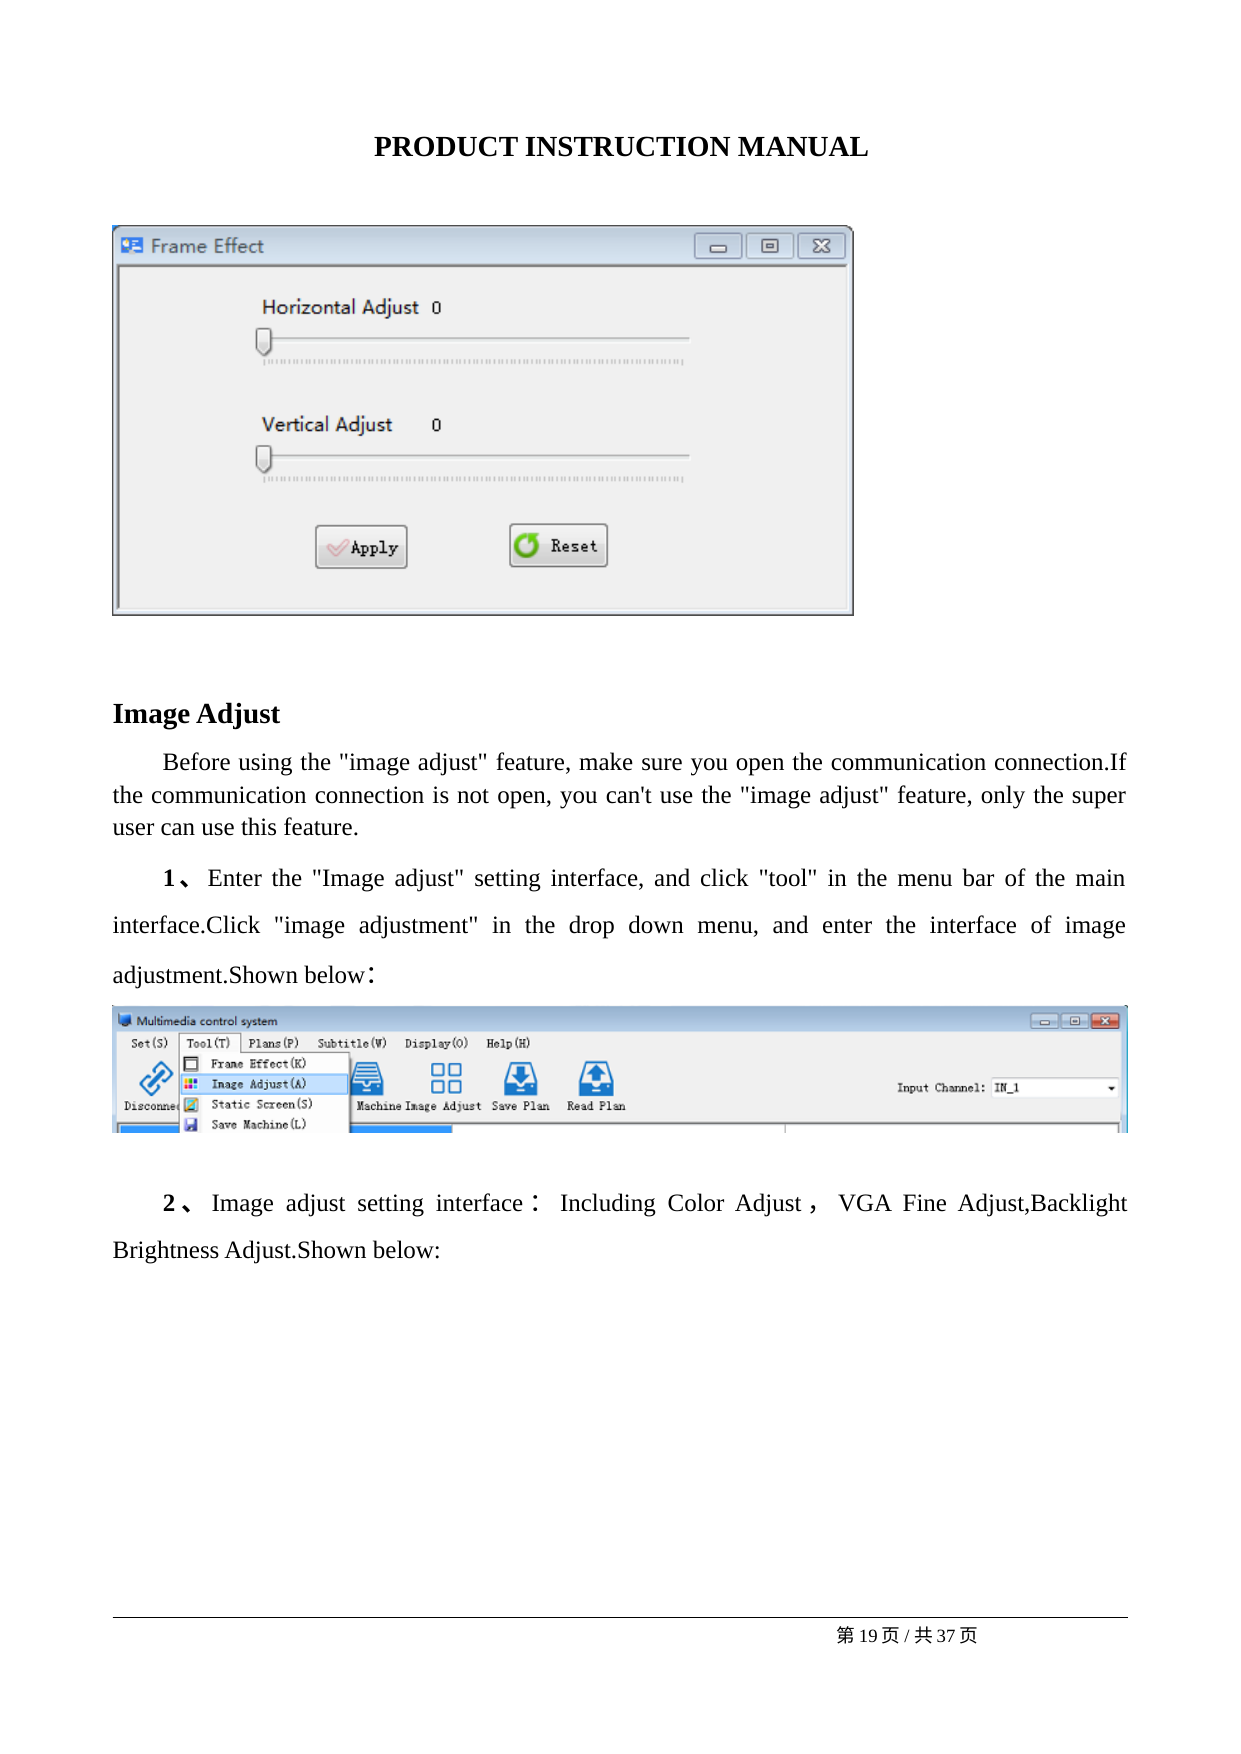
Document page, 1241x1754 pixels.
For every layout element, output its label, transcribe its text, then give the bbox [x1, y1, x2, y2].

text 2、Image adjust setting interface：Including Color Adjust，VGA Fine Adjust,Backlight Brightness Adjust.Shown below: [112, 1168, 1128, 1265]
picture [112, 1005, 1128, 1133]
picture [112, 225, 854, 616]
text Before using the "image adjust" feature, make sure you open the communication connection.If the communication connection is not open, you can't use the "image adjust" feature, only the super user can use this feature. [112, 745, 1128, 843]
text Image Adjust [112, 680, 1128, 745]
text 1、Enter the "Image adjust" setting interface, and click "tool" in the menu bar of the main interface.Click "image adjustment" in the drop down menu, and enter the interface of image adjustment.Shown below： [112, 843, 1128, 1005]
